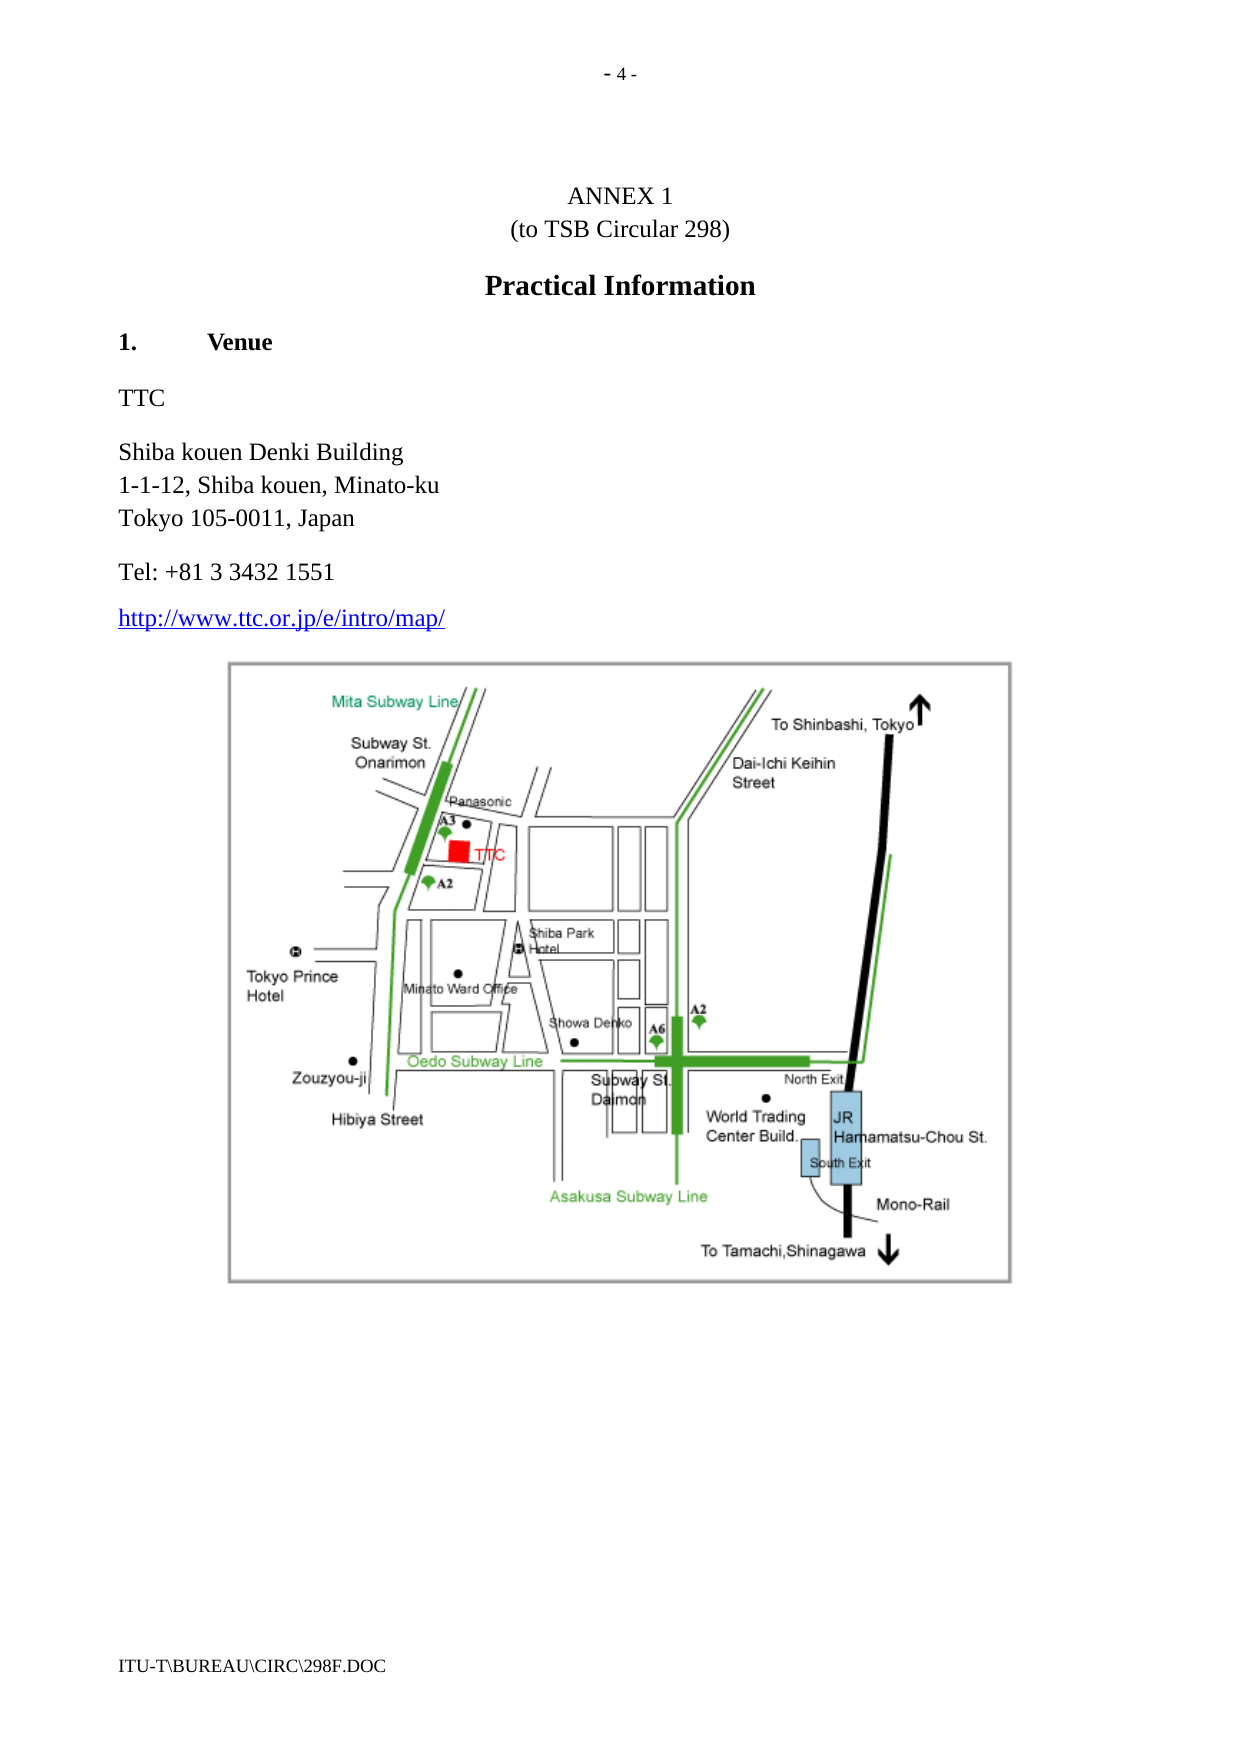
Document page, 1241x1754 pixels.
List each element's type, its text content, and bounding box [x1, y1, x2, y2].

text TTC [118, 383, 1122, 412]
picture [227, 660, 1014, 1285]
list Venue [118, 327, 1122, 356]
text Practical Information [118, 268, 1122, 301]
text http://www.ttc.or.jp/e/intro/map/ [118, 603, 1122, 631]
title ANNEX 1 (to TSB Circular 298) [118, 181, 1122, 242]
text Shiba kouen Denki Building 1-1-12, Shiba kouen, Minato-ku Tokyo 105-0011, Japan [118, 437, 1122, 532]
text Tel: +81 3 3432 1551 [118, 557, 1122, 586]
